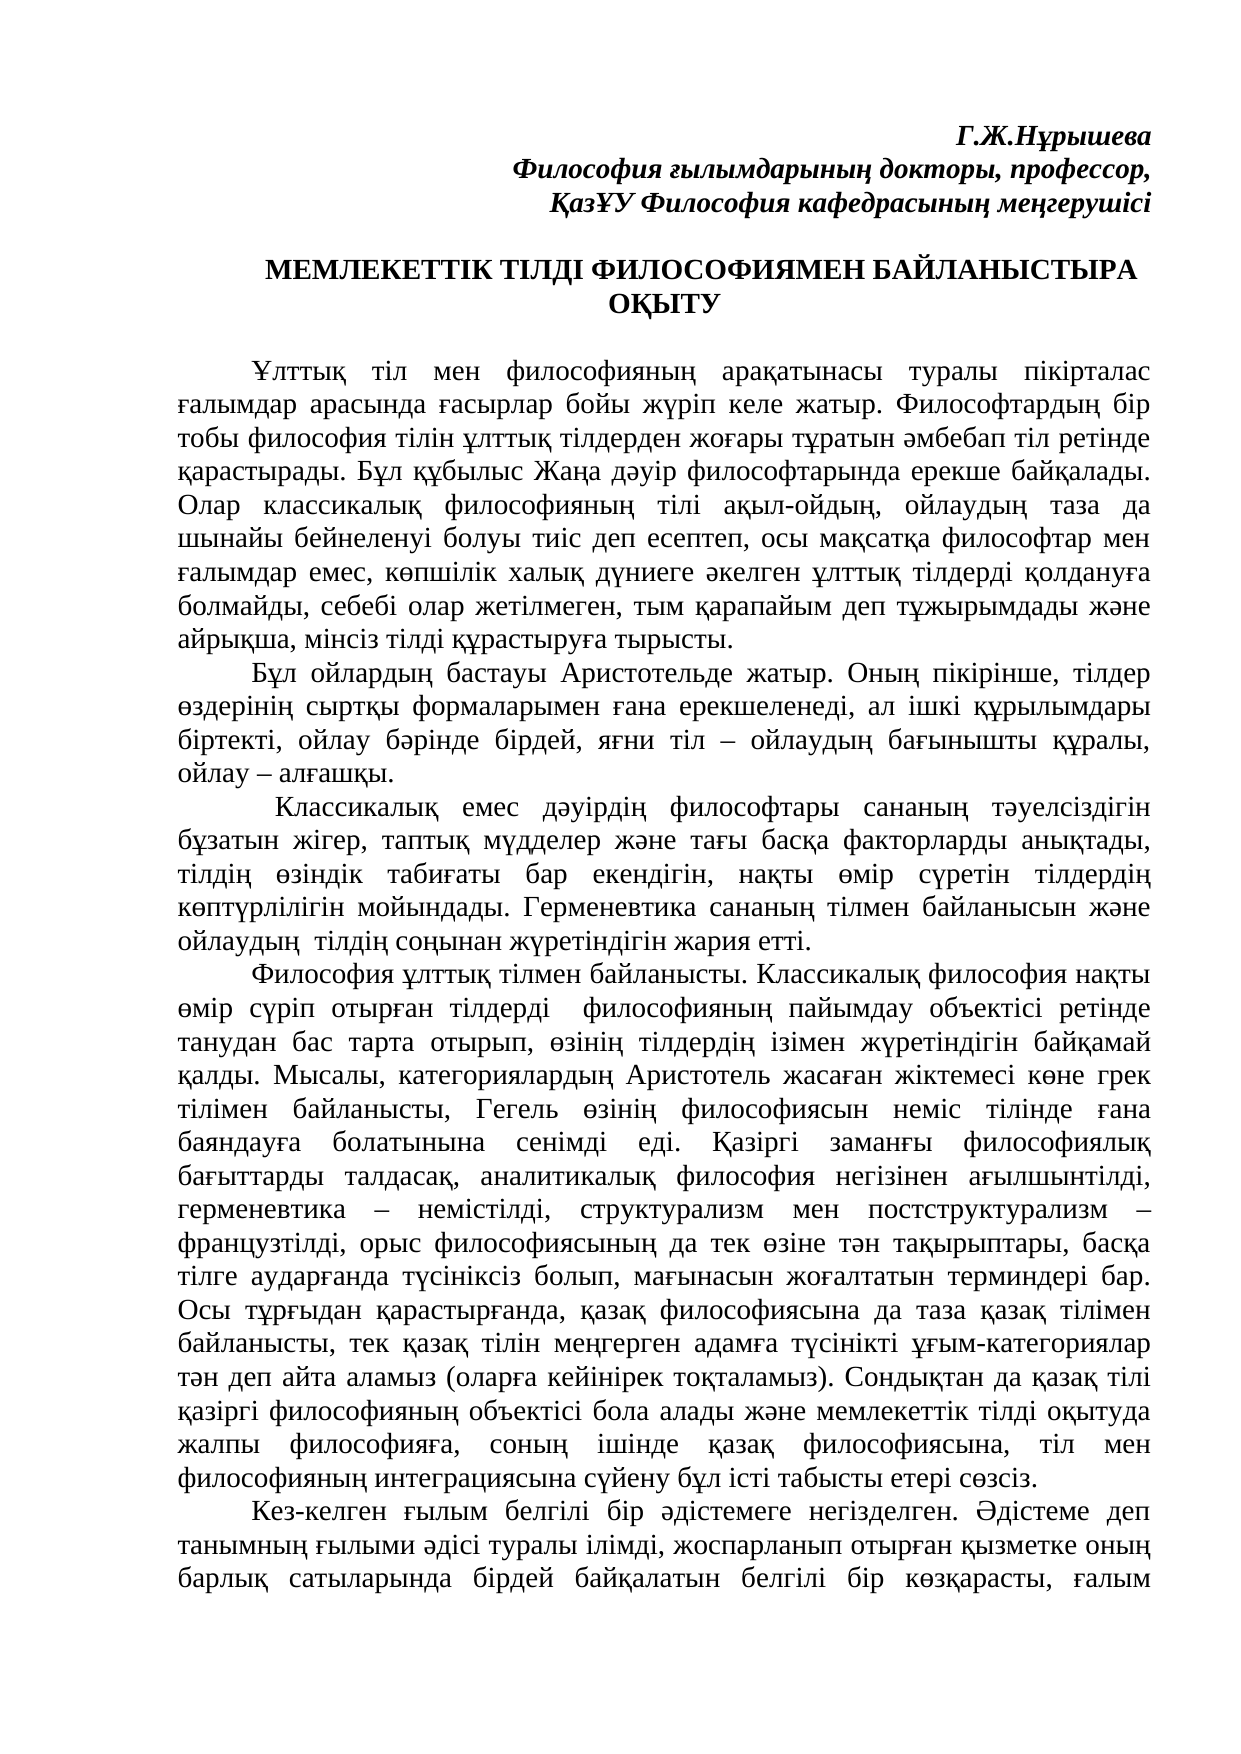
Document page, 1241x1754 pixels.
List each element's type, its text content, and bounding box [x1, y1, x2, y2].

text Ұлттық тіл мен философияның арақатынасы туралы пікірталас ғалымдар арасында ғасырлар бойы жүріп келе жатыр. Философтардың бір тобы философия тілін ұлттық тілдерден жоғары тұратын әмбебап тіл ретінде қарастырады. Бұл құбылыс Жаңа дәуір философтарында ерекше байқалады. Олар классикалық философияның тілі ақыл-ойдың, ойлаудың таза да шынайы бейнеленуі болуы тиіс деп есептеп, осы мақсатқа философтар мен ғалымдар емес, көпшілік халық дүниеге әкелген ұлттық тілдерді қолдануға болмайды, себебі олар жетілмеген, тым қарапайым деп тұжырымдады және айрықша, мінсіз тілді құрастыруға тырысты. [177, 353, 1152, 655]
text Бұл ойлардың бастауы Аристотельде жатыр. Оның пікірінше, тілдер өздерінің сыртқы формаларымен ғана ерекшеленеді, ал ішкі құрылымдары біртекті, ойлау бәрінде бірдей, яғни тіл – ойлаудың бағынышты құралы, ойлау – алғашқы. [177, 655, 1152, 789]
text Г.Ж.Нұрышева [177, 118, 1152, 152]
text Философия ұлттық тілмен байланысты. Классикалық философия нақты өмір сүріп отырған тілдерді философияның пайымдау объектісі ретінде танудан бас тарта отырып, өзінің тілдердің ізімен жүретіндігін байқамай қалды. Мысалы, категориялардың Аристотель жасаған жіктемесі көне грек тілімен байланысты, Гегель өзінің философиясын неміс тілінде ғана баяндауға болатынына сенімді еді. Қазіргі заманғы философиялық бағыттарды талдасақ, аналитикалық философия негізінен ағылшынтілді, герменевтика – немістілді, структурализм мен постструктурализм – французтілді, орыс философиясының да тек өзіне тән тақырыптары, басқа тілге аударғанда түсініксіз болып, мағынасын жоғалтатын терминдері бар. Осы тұрғыдан қарастырғанда, қазақ философиясына да таза қазақ тілімен байланысты, тек қазақ тілін меңгерген адамға түсінікті ұғым-категориялар тән деп айта аламыз (оларға кейінірек тоқталамыз). Сондықтан да қазақ тілі қазіргі философияның объектісі бола алады және мемлекеттік тілді оқытуда жалпы философияға, соның ішінде қазақ философиясына, тіл мен философияның интеграциясына сүйену бұл істі табысты етері сөзсіз. [177, 957, 1152, 1493]
text Философия ғылымдарының докторы, профессор, [177, 152, 1152, 185]
text Классикалық емес дәуірдің философтары сананың тәуелсіздігін бұзатын жігер, таптық мүдделер және тағы басқа факторларды анықтады, тілдің өзіндік табиғаты бар екендігін, нақты өмір сүретін тілдердің көптүрлілігін мойындады. Герменевтика сананың тілмен байланысын және ойлаудың тілдің соңынан жүретіндігін жария етті. [177, 789, 1152, 957]
text МЕМЛЕКЕТТІК ТІЛДІ ФИЛОСОФИЯМЕН БАЙЛАНЫСТЫРА ОҚЫТУ [177, 252, 1152, 319]
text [177, 1493, 1152, 1594]
text ҚазҰУ Философия кафедрасының меңгерушісі [177, 185, 1152, 219]
